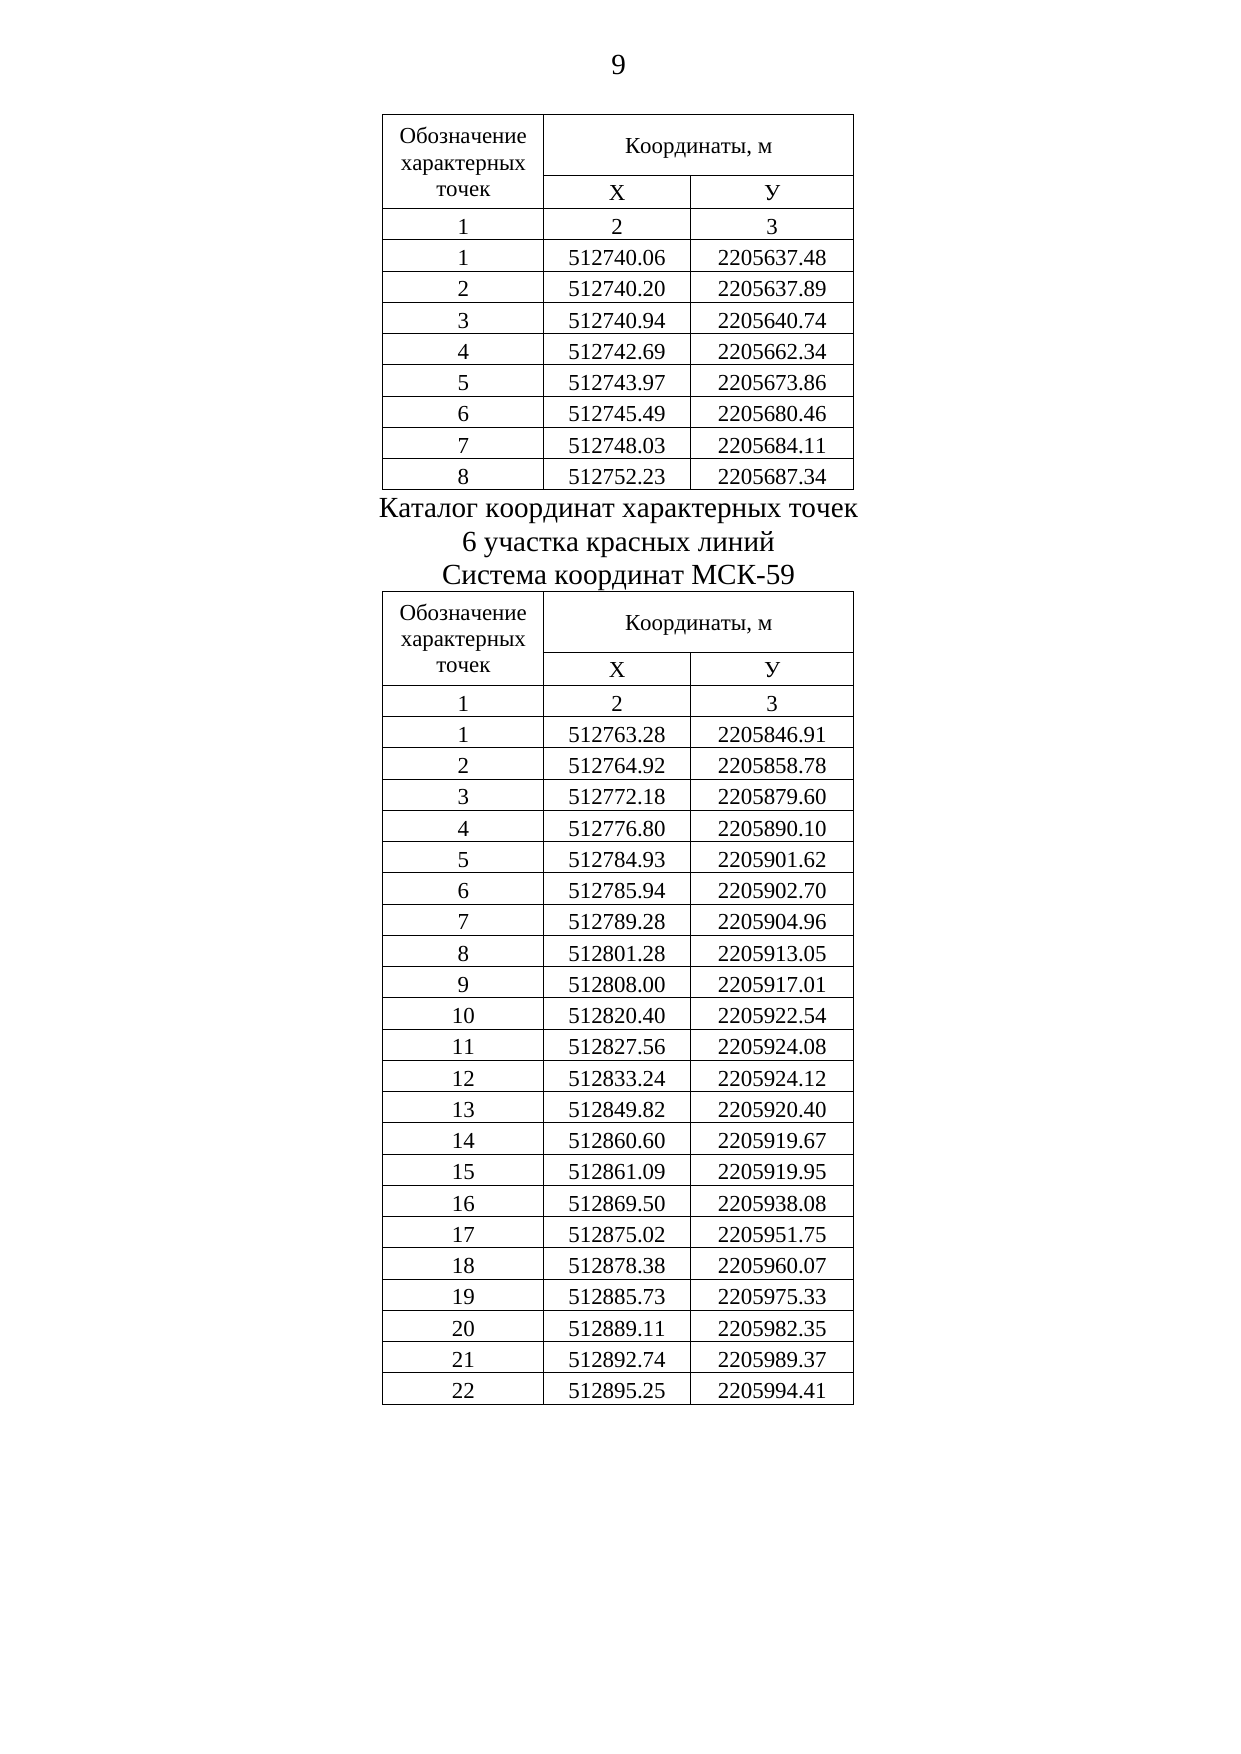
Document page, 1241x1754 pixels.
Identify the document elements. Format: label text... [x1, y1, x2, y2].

text Система координат МСК-59 [74, 557, 1163, 591]
table_cell 15 [383, 1155, 543, 1185]
table_cell 3 [691, 686, 853, 716]
table_cell У [691, 653, 853, 685]
table_cell 2205960.07 [691, 1248, 853, 1278]
text Каталог координат характерных точек [74, 490, 1163, 524]
table_cell 512878.38 [544, 1248, 690, 1278]
table_cell 4 [383, 334, 543, 364]
table_cell 512745.49 [544, 397, 690, 427]
table_cell 2205902.70 [691, 873, 853, 903]
table_cell 512776.80 [544, 811, 690, 841]
table_cell 2205924.08 [691, 1030, 853, 1060]
table_cell 512740.20 [544, 272, 690, 302]
table_cell 512752.23 [544, 459, 690, 489]
table_cell 8 [383, 459, 543, 489]
table_cell 512833.24 [544, 1061, 690, 1091]
table_cell 1 [383, 240, 543, 271]
table_cell 512849.82 [544, 1092, 690, 1122]
table_cell 1 [383, 717, 543, 747]
table_cell 1 [383, 686, 543, 716]
table_header Обозначение характерных точек [383, 592, 543, 685]
table_cell 512785.94 [544, 873, 690, 903]
table_cell 512869.50 [544, 1186, 690, 1216]
table_cell 2205637.48 [691, 240, 853, 271]
table_cell 512892.74 [544, 1342, 690, 1372]
table_cell 512789.28 [544, 905, 690, 935]
table_cell 2205922.54 [691, 998, 853, 1028]
table_cell 2205684.11 [691, 428, 853, 458]
table_cell 2 [544, 209, 690, 239]
table_cell 2205938.08 [691, 1186, 853, 1216]
table_cell 2205901.62 [691, 842, 853, 872]
table_cell 512808.00 [544, 967, 690, 997]
table_cell 20 [383, 1311, 543, 1341]
table_cell 2205858.78 [691, 748, 853, 778]
table_cell 2205919.95 [691, 1155, 853, 1185]
table_cell 512861.09 [544, 1155, 690, 1185]
table_cell 512740.06 [544, 240, 690, 271]
table_cell 5 [383, 842, 543, 872]
table_cell 2205919.67 [691, 1123, 853, 1153]
table_cell 2205673.86 [691, 365, 853, 396]
table_cell Х [544, 176, 690, 208]
table_cell 12 [383, 1061, 543, 1091]
table_cell 2205879.60 [691, 780, 853, 810]
table_cell 2205890.10 [691, 811, 853, 841]
table_cell 512820.40 [544, 998, 690, 1028]
table_cell 13 [383, 1092, 543, 1122]
table_cell 2205951.75 [691, 1217, 853, 1247]
table_cell 512742.69 [544, 334, 690, 364]
table_cell 14 [383, 1123, 543, 1153]
table_cell 19 [383, 1280, 543, 1310]
table_cell 7 [383, 905, 543, 935]
table_cell 17 [383, 1217, 543, 1247]
table_cell 2205975.33 [691, 1280, 853, 1310]
table_cell 512764.92 [544, 748, 690, 778]
table_cell 2 [544, 686, 690, 716]
table_cell 6 [383, 397, 543, 427]
table_cell 3 [383, 303, 543, 333]
table_cell 21 [383, 1342, 543, 1372]
table_cell 2205904.96 [691, 905, 853, 935]
text 6 участка красных линий [74, 524, 1163, 557]
table_cell 512885.73 [544, 1280, 690, 1310]
table_cell 2 [383, 272, 543, 302]
table_cell 512827.56 [544, 1030, 690, 1060]
table_cell 2205637.89 [691, 272, 853, 302]
table_cell 3 [383, 780, 543, 810]
table_cell 512801.28 [544, 936, 690, 966]
table_cell 11 [383, 1030, 543, 1060]
table_cell 512784.93 [544, 842, 690, 872]
table_cell 16 [383, 1186, 543, 1216]
table_cell 512740.94 [544, 303, 690, 333]
table_header Координаты, м [544, 592, 853, 652]
table_cell 5 [383, 365, 543, 396]
table_cell 1 [383, 209, 543, 239]
table_cell 2205680.46 [691, 397, 853, 427]
table_cell 22 [383, 1373, 543, 1403]
table_cell 8 [383, 936, 543, 966]
table_cell 512743.97 [544, 365, 690, 396]
table_cell Х [544, 653, 690, 685]
table_cell 18 [383, 1248, 543, 1278]
table_cell 2205846.91 [691, 717, 853, 747]
table_cell 2205662.34 [691, 334, 853, 364]
table_cell 6 [383, 873, 543, 903]
table_cell 2205982.35 [691, 1311, 853, 1341]
table_cell 2205989.37 [691, 1342, 853, 1372]
table_cell 2205924.12 [691, 1061, 853, 1091]
table_cell 7 [383, 428, 543, 458]
table_cell 2 [383, 748, 543, 778]
table_cell 2205640.74 [691, 303, 853, 333]
table_cell 512763.28 [544, 717, 690, 747]
table_cell 2205920.40 [691, 1092, 853, 1122]
table_cell 2205917.01 [691, 967, 853, 997]
table_cell 9 [383, 967, 543, 997]
table_cell 3 [691, 209, 853, 239]
table_header Обозначение характерных точек [383, 115, 543, 208]
table_cell 512860.60 [544, 1123, 690, 1153]
table_cell 512889.11 [544, 1311, 690, 1341]
table_cell 4 [383, 811, 543, 841]
table_cell 10 [383, 998, 543, 1028]
table_cell 512895.25 [544, 1373, 690, 1403]
table_cell 2205994.41 [691, 1373, 853, 1403]
table_cell 2205687.34 [691, 459, 853, 489]
table_header Координаты, м [544, 115, 853, 175]
table_cell 2205913.05 [691, 936, 853, 966]
table_cell 512748.03 [544, 428, 690, 458]
table_cell 512772.18 [544, 780, 690, 810]
table_cell 512875.02 [544, 1217, 690, 1247]
table_cell У [691, 176, 853, 208]
